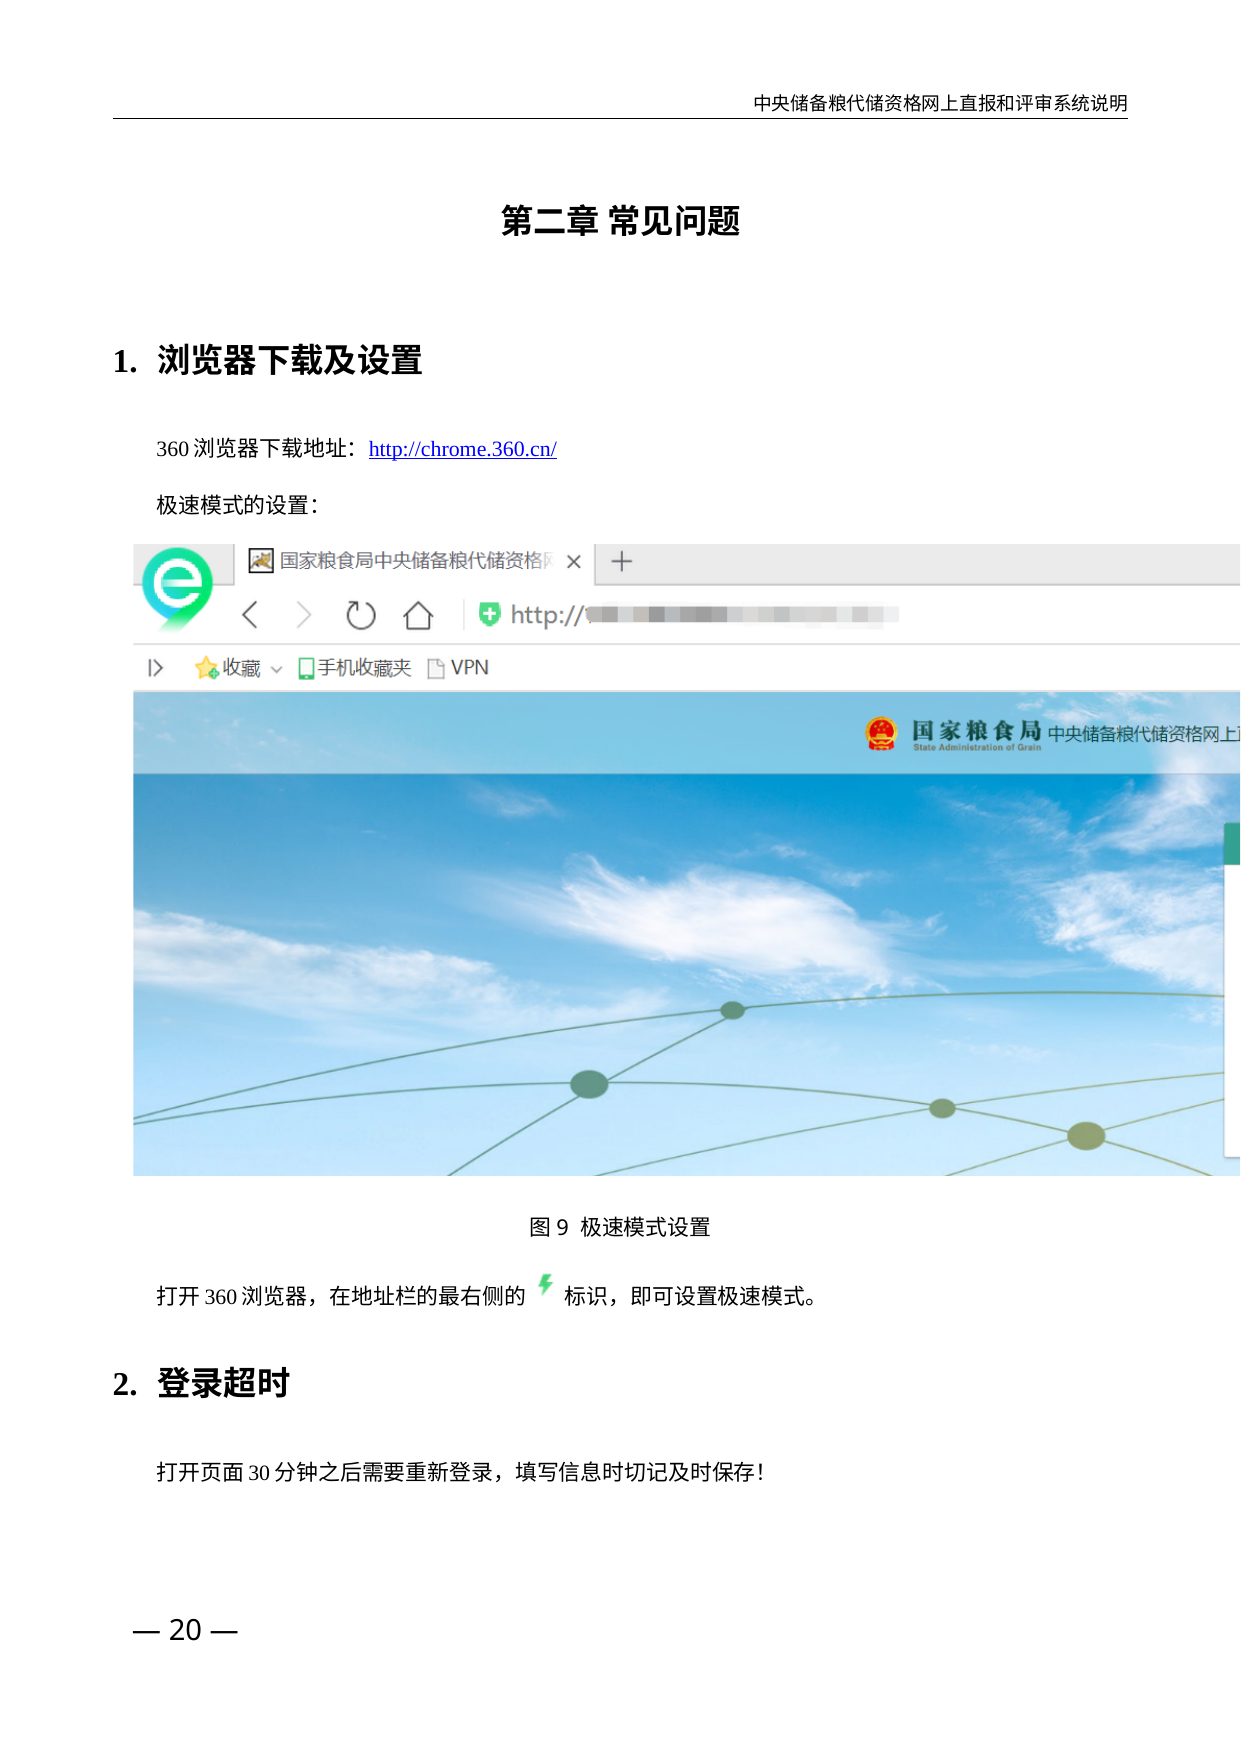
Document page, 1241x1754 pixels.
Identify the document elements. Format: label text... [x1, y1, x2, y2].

text 360浏览器下载地址：http://chrome.360.cn/ [112, 431, 1128, 463]
subtitle 登录超时 [112, 1349, 1128, 1414]
text 打开页面30分钟之后需要重新登录，填写信息时切记及时保存！ [112, 1454, 1128, 1487]
picture [526, 1259, 565, 1304]
text 图 9 极速模式设置 [112, 1210, 1128, 1243]
text 打开360浏览器，在地址栏的最右侧的标识，即可设置极速模式。 [112, 1259, 1128, 1324]
subtitle 浏览器下载及设置 [112, 325, 1128, 390]
picture [133, 544, 1241, 1176]
subtitle 常见问题 [112, 187, 1128, 252]
text 极速模式的设置： [112, 488, 1128, 520]
